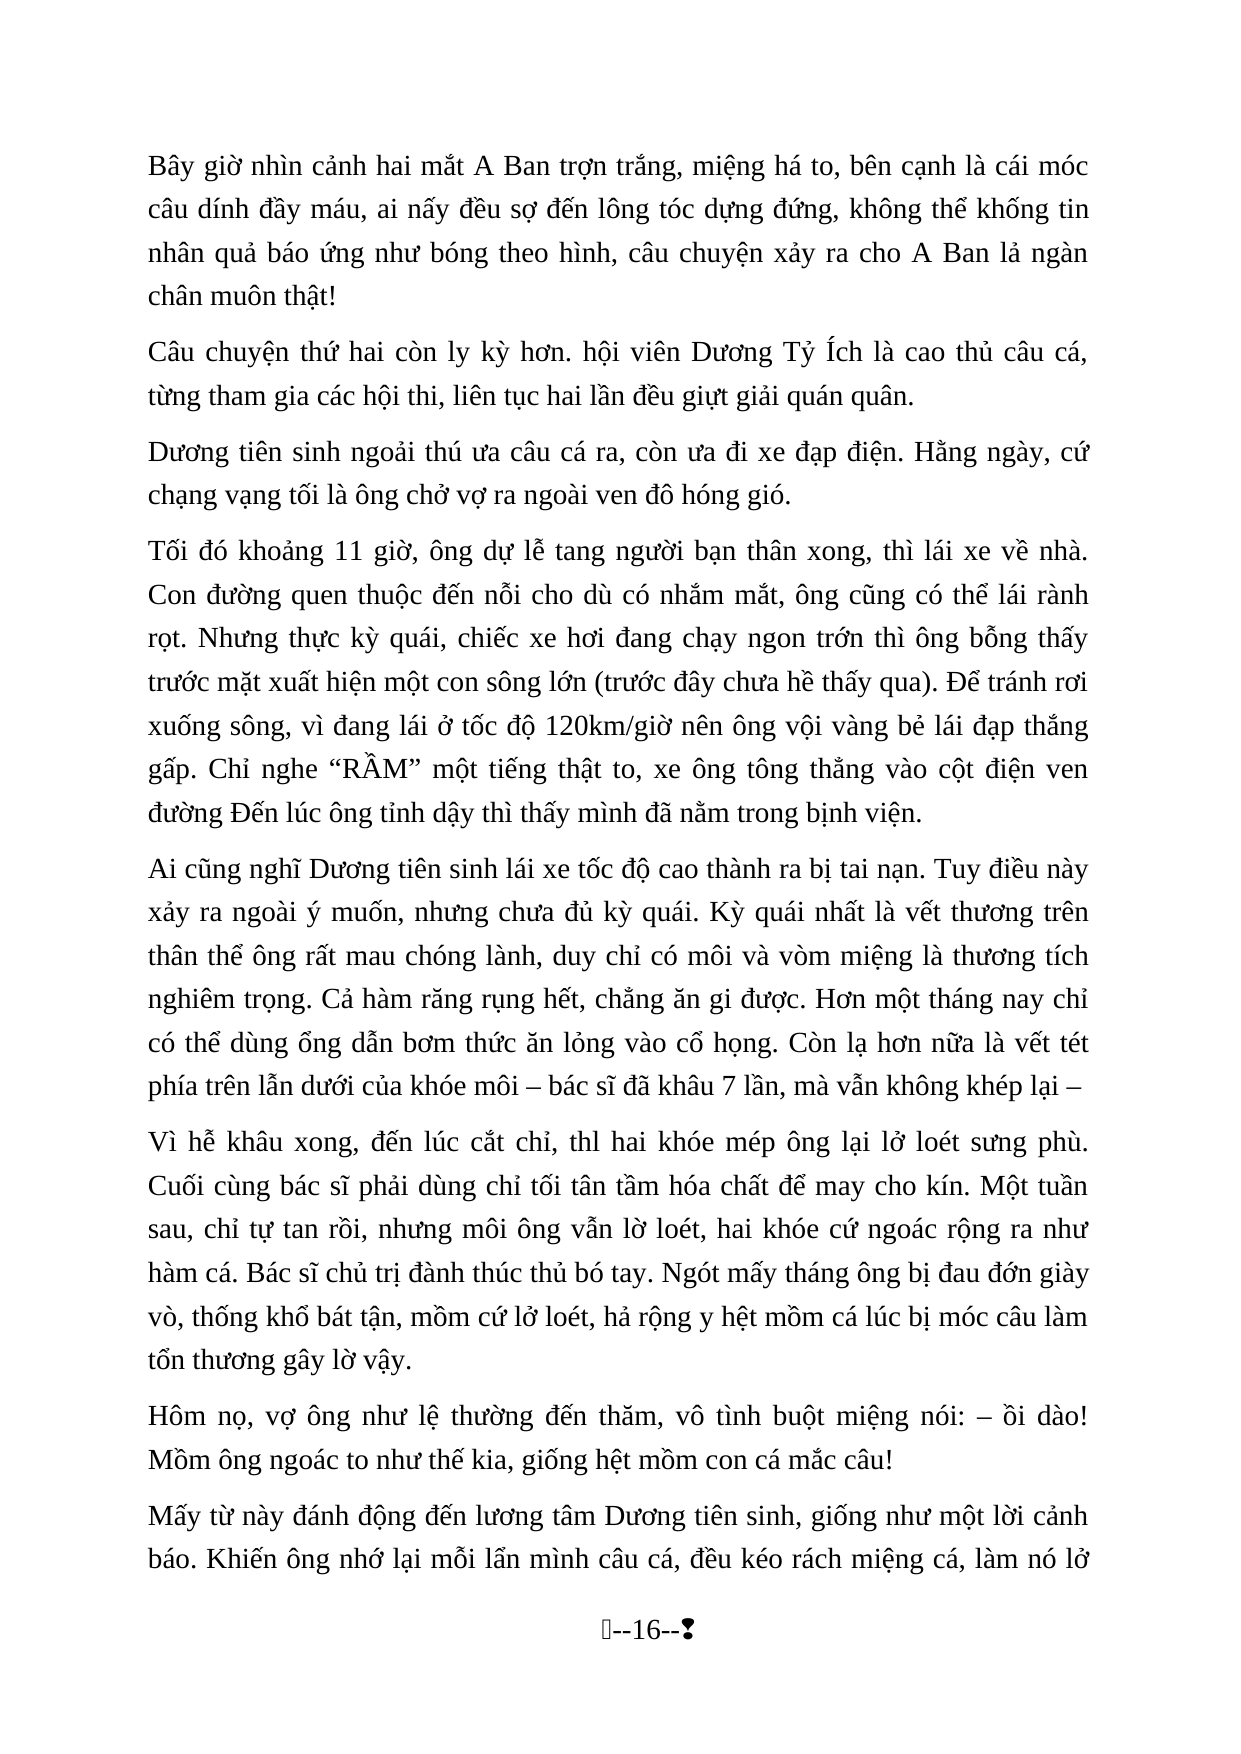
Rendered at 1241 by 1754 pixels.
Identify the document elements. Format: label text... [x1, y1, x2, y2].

text Câu chuyện thứ hai còn ly kỳ hơn. hội viên Dương Tỷ Ích là cao thủ câu cá, từng tham gia các hội thi, liên tục hai lần đều giựt giải quán quân. [148, 334, 1090, 411]
text Hôm nọ, vợ ông như lệ thường đến thăm, vô tình buột miệng nói: – ồi dào! Mồm ông ngoác to như thế kia, giống hệt mồm con cá mắc câu! [148, 1398, 1090, 1475]
text Vì hễ khâu xong, đến lúc cắt chỉ, thl hai khóe mép ông lại lở loét sưng phù. Cuối cùng bác sĩ phải dùng chỉ tối tân tầm hóa chất để may cho kín. Một tuần sau, chỉ tự tan rồi, nhưng môi ông vẫn lờ loét, hai khóe cứ ngoác rộng ra như hàm cá. Bác sĩ chủ trị đành thúc thủ bó tay. Ngót mấy tháng ông bị đau đớn giày vò, thống khổ bát tận, mồm cứ lở loét, hả rộng y hệt mồm cá lúc bị móc câu làm tổn thương gây lờ vậy. [148, 1124, 1090, 1376]
text Tối đó khoảng 11 giờ, ông dự lễ tang người bạn thân xong, thì lái xe về nhà. Con đường quen thuộc đến nỗi cho dù có nhắm mắt, ông cũng có thể lái rành rọt. Nhưng thực kỳ quái, chiếc xe hơi đang chạy ngon trớn thì ông bỗng thấy trước mặt xuất hiện một con sông lớn (trước đây chưa hề thấy qua). Để tránh rơi xuống sông, vì đang lái ở tốc độ 120km/giờ nên ông vội vàng bẻ lái đạp thắng gấp. Chỉ nghe “RẦM” một tiếng thật to, xe ông tông thẳng vào cột điện ven đường Đến lúc ông tỉnh dậy thì thấy mình đã nằm trong bịnh viện. [148, 533, 1090, 828]
text Ai cũng nghĩ Dương tiên sinh lái xe tốc độ cao thành ra bị tai nạn. Tuy điều này xảy ra ngoài ý muốn, nhưng chưa đủ kỳ quái. Kỳ quái nhất là vết thương trên thân thể ông rất mau chóng lành, duy chỉ có môi và vòm miệng là thương tích nghiêm trọng. Cả hàm răng rụng hết, chẳng ăn gi được. Hơn một tháng nay chỉ có thể dùng ổng dẫn bơm thức ăn lỏng vào cổ họng. Còn lạ hơn nữa là vết tét phía trên lẫn dưới của khóe môi – bác sĩ đã khâu 7 lần, mà vẫn không khép lại – [148, 851, 1090, 1102]
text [148, 1498, 1090, 1575]
text Dương tiên sinh ngoải thú ưa câu cá ra, còn ưa đi xe đạp điện. Hằng ngày, cứ chạng vạng tối là ông chở vợ ra ngoài ven đô hóng gió. [148, 434, 1090, 511]
text Bây giờ nhìn cảnh hai mắt A Ban trợn trắng, miệng há to, bên cạnh là cái móc câu dính đầy máu, ai nấy đều sợ đến lông tóc dựng đứng, không thể khống tin nhân quả báo ứng như bóng theo hình, câu chuyện xảy ra cho A Ban lả ngàn chân muôn thật! [148, 148, 1090, 312]
